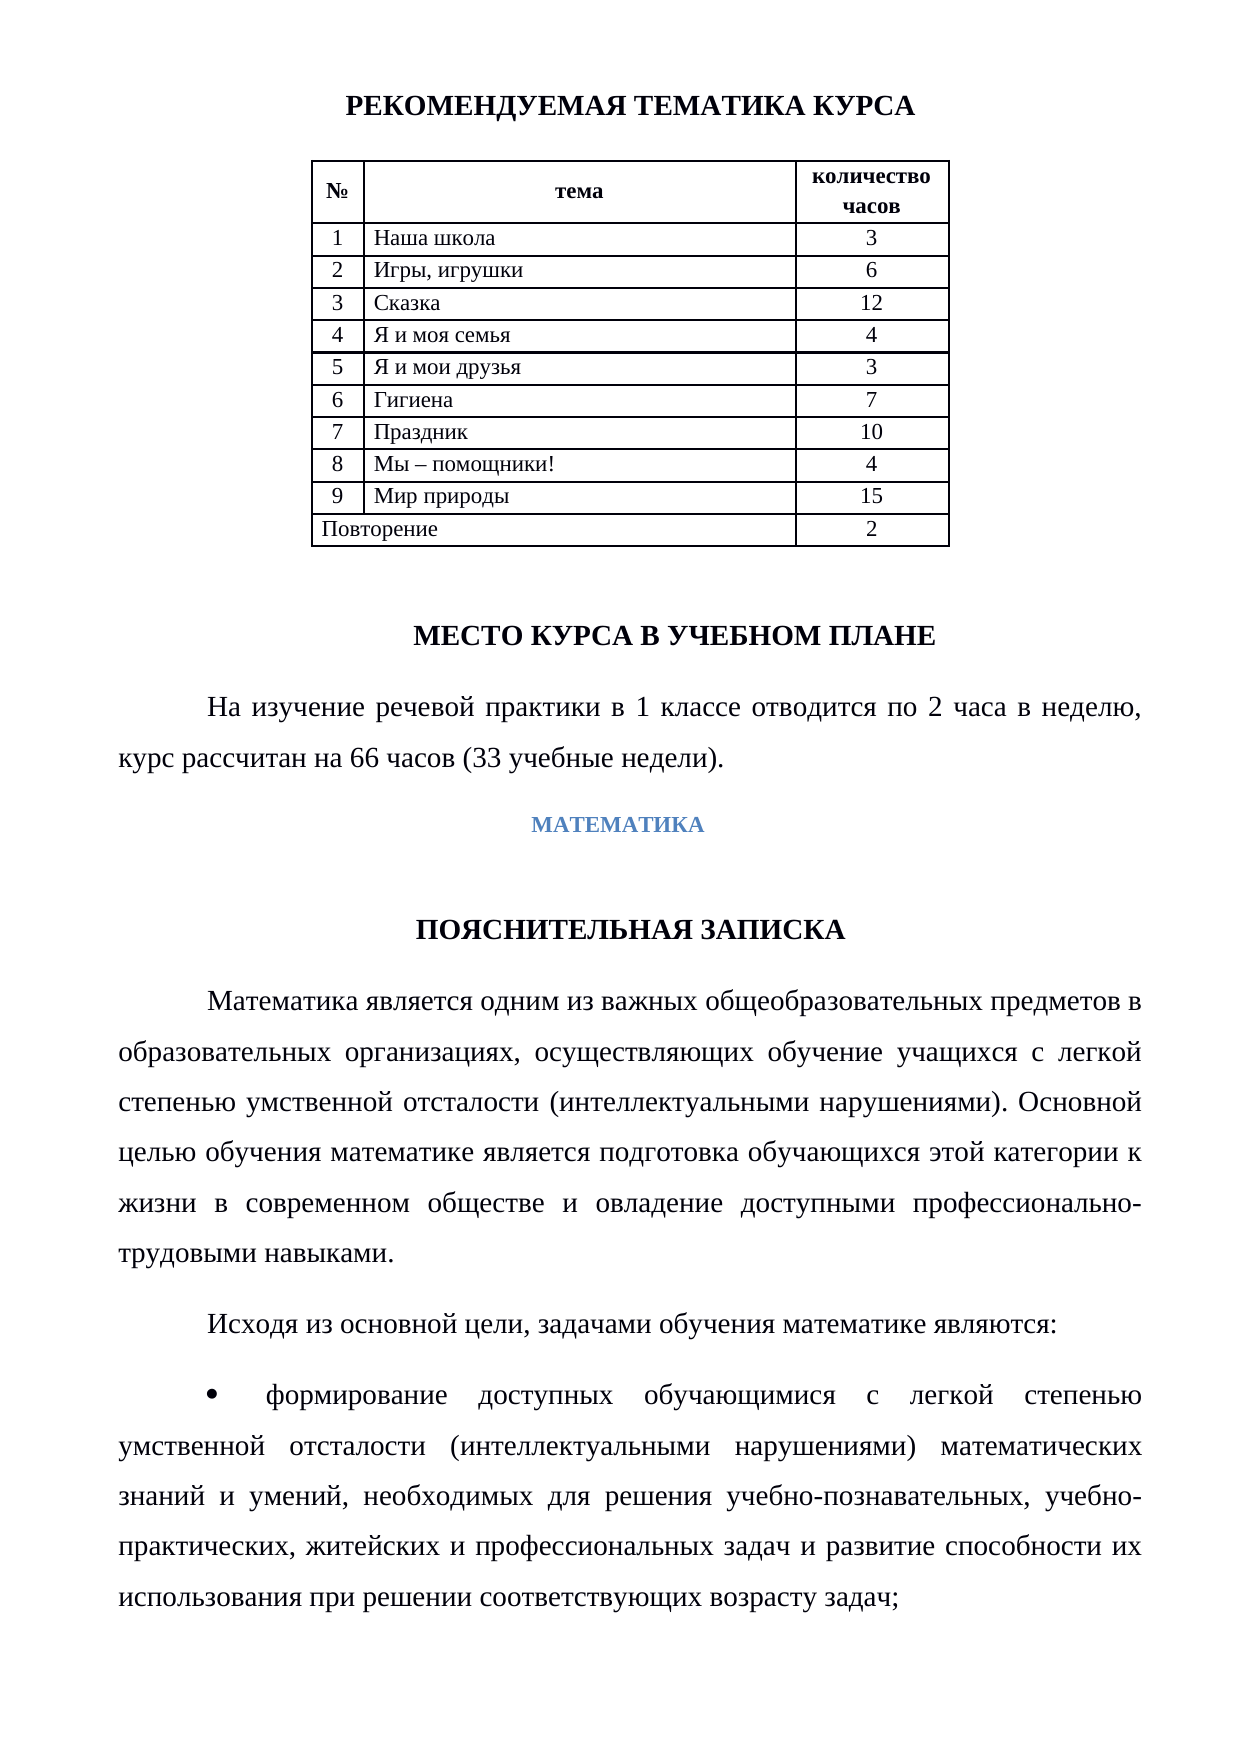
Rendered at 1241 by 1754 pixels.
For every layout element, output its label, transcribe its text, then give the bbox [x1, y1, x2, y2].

table_cell Праздник [365, 418, 795, 448]
subtitle МАТЕМАТИКА [193, 811, 1143, 837]
table_cell 12 [797, 289, 948, 319]
table_cell Я и мои друзья [365, 354, 795, 384]
table_cell Мир природы [365, 483, 795, 513]
table_cell Гигиена [365, 386, 795, 416]
text Исходя из основной цели, задачами обучения математике являются: [118, 1306, 1143, 1340]
table_cell 1 [313, 224, 363, 254]
text Математика является одним из важных общеобразовательных предметов в образовательных организациях, осуществляющих обучение учащихся с легкой степенью умственной отсталости (интеллектуальными нарушениями). Основной целью обучения математике является подготовка обучающихся этой категории к жизни в современном обществе и овладение доступными профессионально-трудовыми навыками. [118, 983, 1143, 1268]
table_cell 4 [797, 321, 948, 351]
table_cell Игры, игрушки [365, 257, 795, 287]
text На изучение речевой практики в 1 классе отводится по 2 часа в неделю, курс рассчитан на 66 часов (33 учебные недели). [118, 689, 1143, 773]
table_cell 4 [797, 450, 948, 481]
table_cell 6 [797, 257, 948, 287]
table_cell 9 [313, 483, 363, 513]
list формирование доступных обучающимися с легкой степенью умственной отсталости (интеллектуальными нарушениями) математических знаний и умений, необходимых для решения учебно-познавательных, учебно-практических, житейских и профессиональных задач и развитие способности их использования при решении соответствующих возрасту задач; [118, 1377, 1143, 1612]
text МЕСТО КУРСА В УЧЕБНОМ ПЛАНЕ [118, 618, 1143, 652]
table_cell Наша школа [365, 224, 795, 254]
table_cell 3 [797, 224, 948, 254]
table_cell 5 [313, 354, 363, 384]
text ПОЯСНИТЕЛЬНАЯ ЗАПИСКА [118, 912, 1143, 946]
table_header тема [365, 162, 795, 222]
table_cell 15 [797, 483, 948, 513]
table_cell 2 [313, 257, 363, 287]
table_cell 3 [797, 354, 948, 384]
table_cell 8 [313, 450, 363, 481]
table_cell 4 [313, 321, 363, 351]
table_cell Я и моя семья [365, 321, 795, 351]
text РЕКОМЕНДУЕМАЯ ТЕМАТИКА КУРСА [118, 88, 1143, 122]
table_header № [313, 162, 363, 222]
table_header количество часов [797, 162, 948, 222]
table_cell 7 [313, 418, 363, 448]
table_cell Мы – помощники! [365, 450, 795, 481]
table_cell 2 [797, 515, 948, 545]
table_cell 3 [313, 289, 363, 319]
table_cell 7 [797, 386, 948, 416]
table_cell 10 [797, 418, 948, 448]
table_cell Сказка [365, 289, 795, 319]
table_cell 6 [313, 386, 363, 416]
table_cell Повторение [313, 515, 795, 545]
